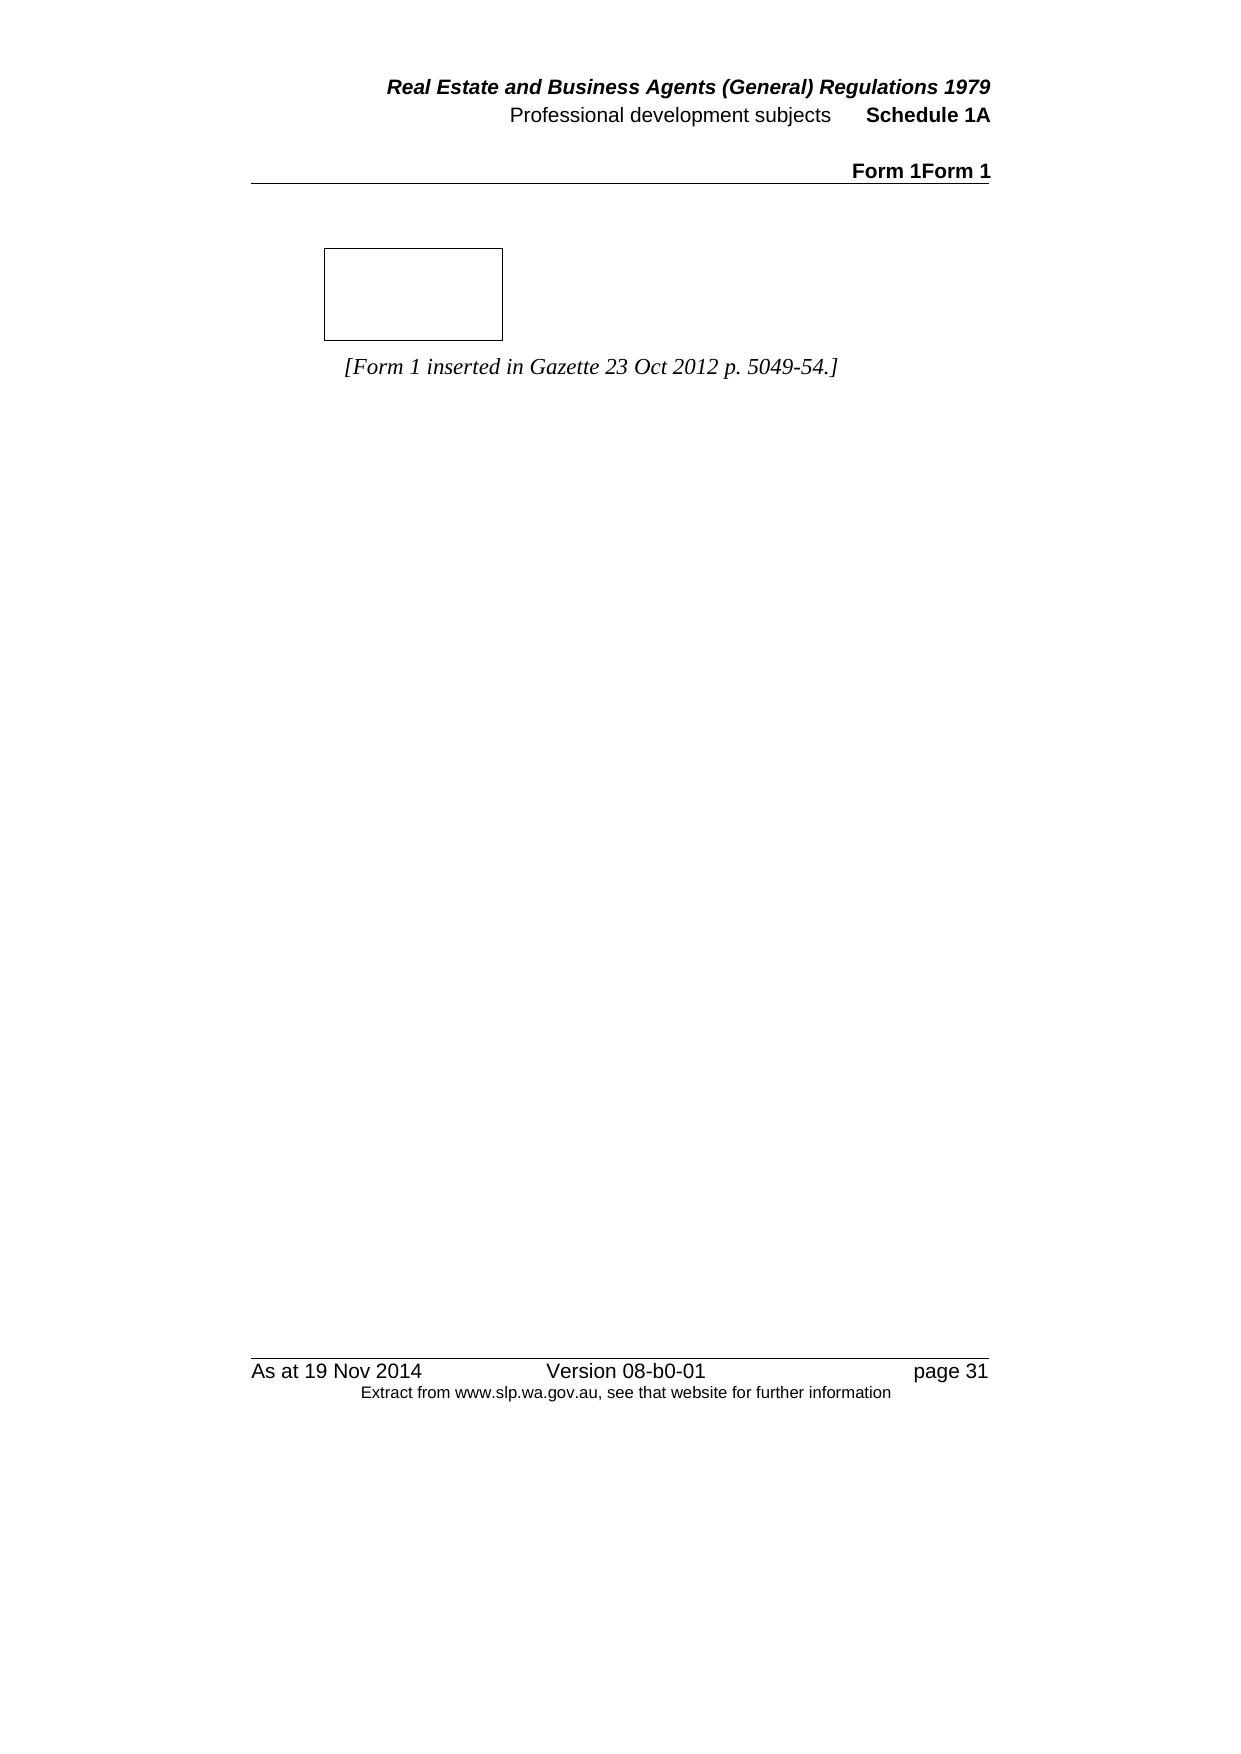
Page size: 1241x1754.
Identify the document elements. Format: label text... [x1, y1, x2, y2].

text [Form 1 inserted in Gazette 23 Oct 2012 p. 5049-54.] [251, 353, 989, 380]
table_cell [325, 249, 502, 340]
